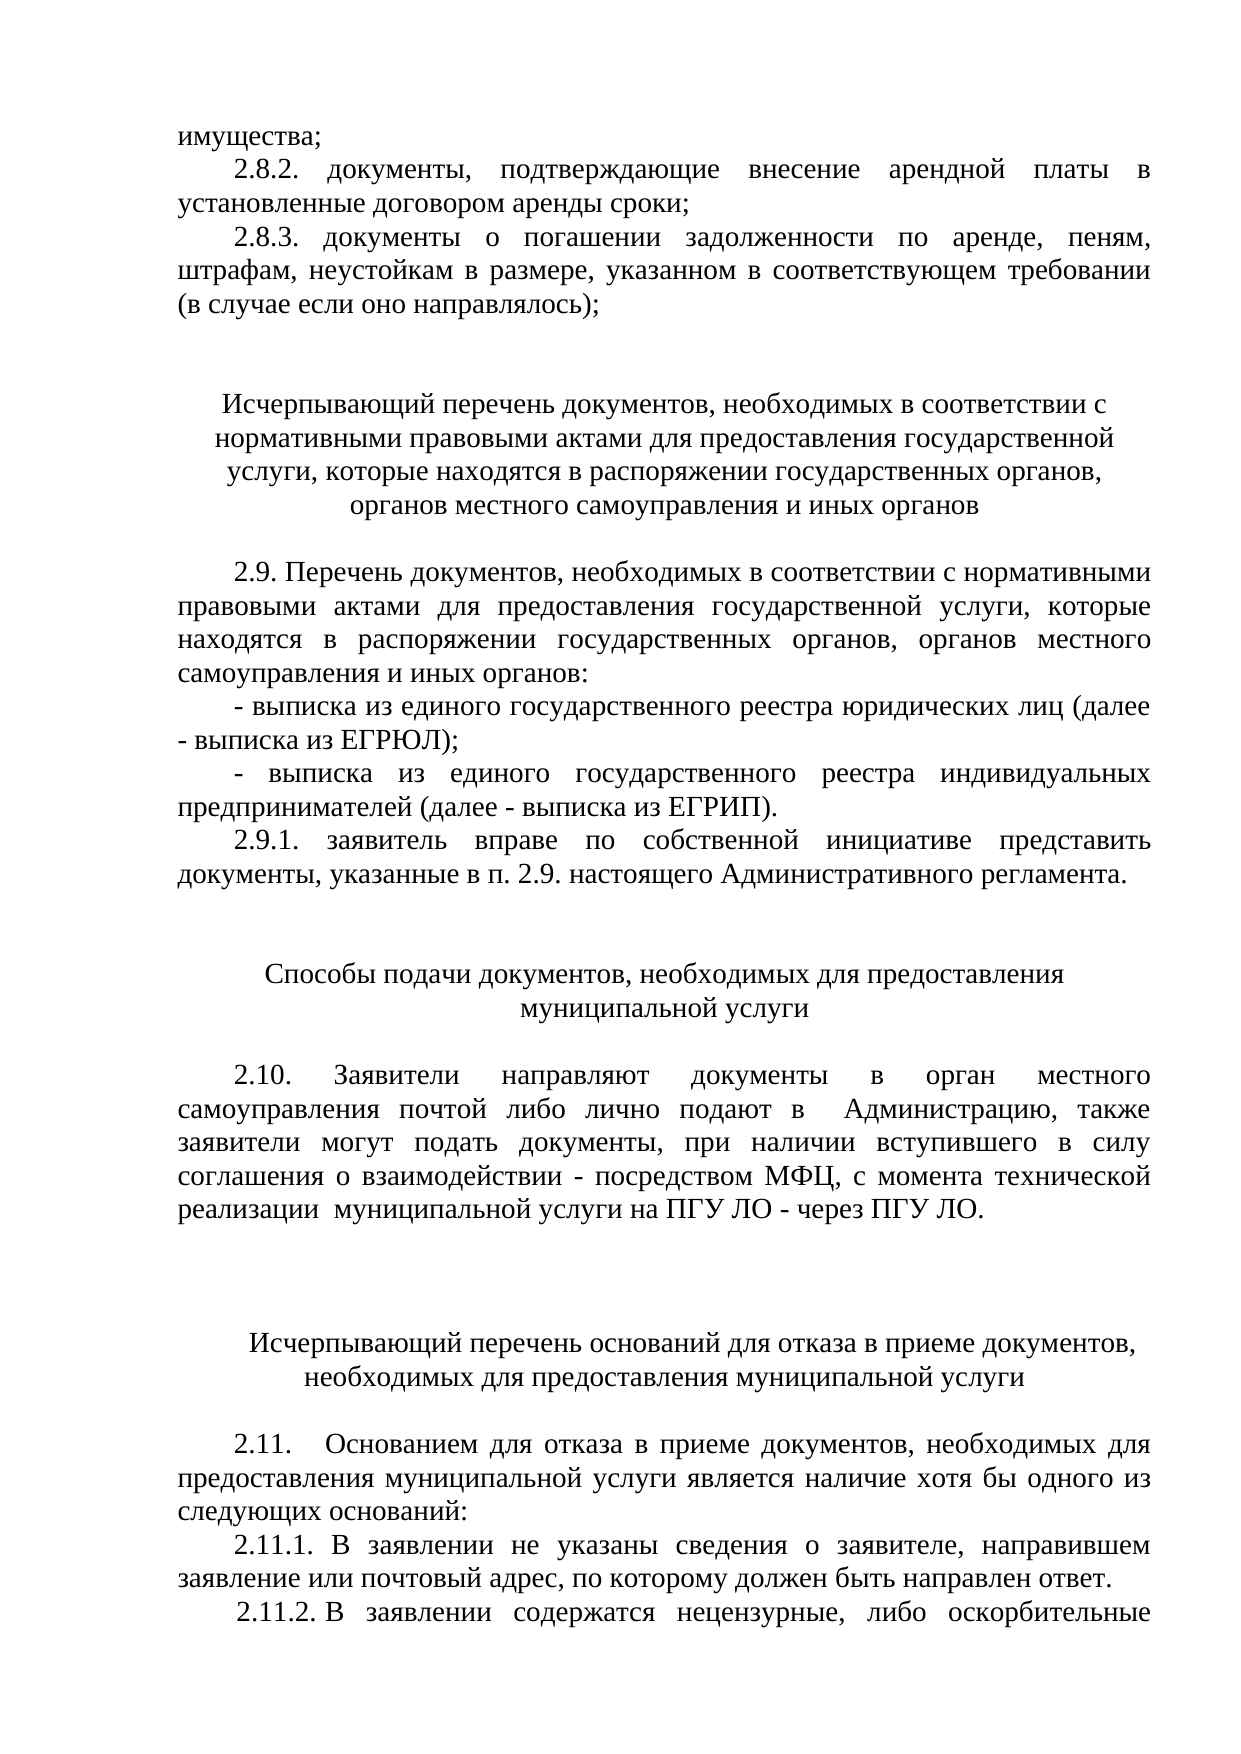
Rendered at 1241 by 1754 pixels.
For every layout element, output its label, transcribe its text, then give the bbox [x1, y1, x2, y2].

text - выписка из единого государственного реестра юридических лиц (далее - выписка из ЕГРЮЛ); [177, 688, 1152, 755]
text 2.11.1. В заявлении не указаны сведения о заявителе, направившем заявление или почтовый адрес, по которому должен быть направлен ответ. [177, 1527, 1152, 1594]
text Исчерпывающий перечень оснований для отказа в приеме документов, необходимых для предоставления муниципальной услуги [177, 1326, 1152, 1393]
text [177, 118, 1152, 152]
text 2.11. Основанием для отказа в приеме документов, необходимых для предоставления муниципальной услуги является наличие хотя бы одного из следующих оснований: [177, 1426, 1152, 1527]
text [177, 1594, 1152, 1627]
text Способы подачи документов, необходимых для предоставления [177, 957, 1152, 990]
text Исчерпывающий перечень документов, необходимых в соответствии с нормативными правовыми актами для предоставления государственной услуги, которые находятся в распоряжении государственных органов, [177, 386, 1152, 487]
text 2.9.1. заявитель вправе по собственной инициативе представить документы, указанные в п. 2.9. настоящего Административного регламента. [177, 822, 1152, 889]
text 2.8.3. документы о погашении задолженности по аренде, пеням, штрафам, неустойкам в размере, указанном в соответствующем требовании (в случае если оно направлялось); [177, 219, 1152, 319]
text муниципальной услуги [177, 990, 1152, 1024]
text органов местного самоуправления и иных органов [177, 487, 1152, 521]
text 2.9. Перечень документов, необходимых в соответствии с нормативными правовыми актами для предоставления государственной услуги, которые находятся в распоряжении государственных органов, органов местного самоуправления и иных органов: [177, 554, 1152, 688]
text - выписка из единого государственного реестра индивидуальных предпринимателей (далее - выписка из ЕГРИП). [177, 755, 1152, 822]
text 2.8.2. документы, подтверждающие внесение арендной платы в установленные договором аренды сроки; [177, 152, 1152, 219]
text 2.10. Заявители направляют документы в орган местного самоуправления почтой либо лично подают в Администрацию, также заявители могут подать документы, при наличии вступившего в силу соглашения о взаимодействии - посредством МФЦ, с момента технической реализации муниципальной услуги на ПГУ ЛО - через ПГУ ЛО. [177, 1057, 1152, 1258]
